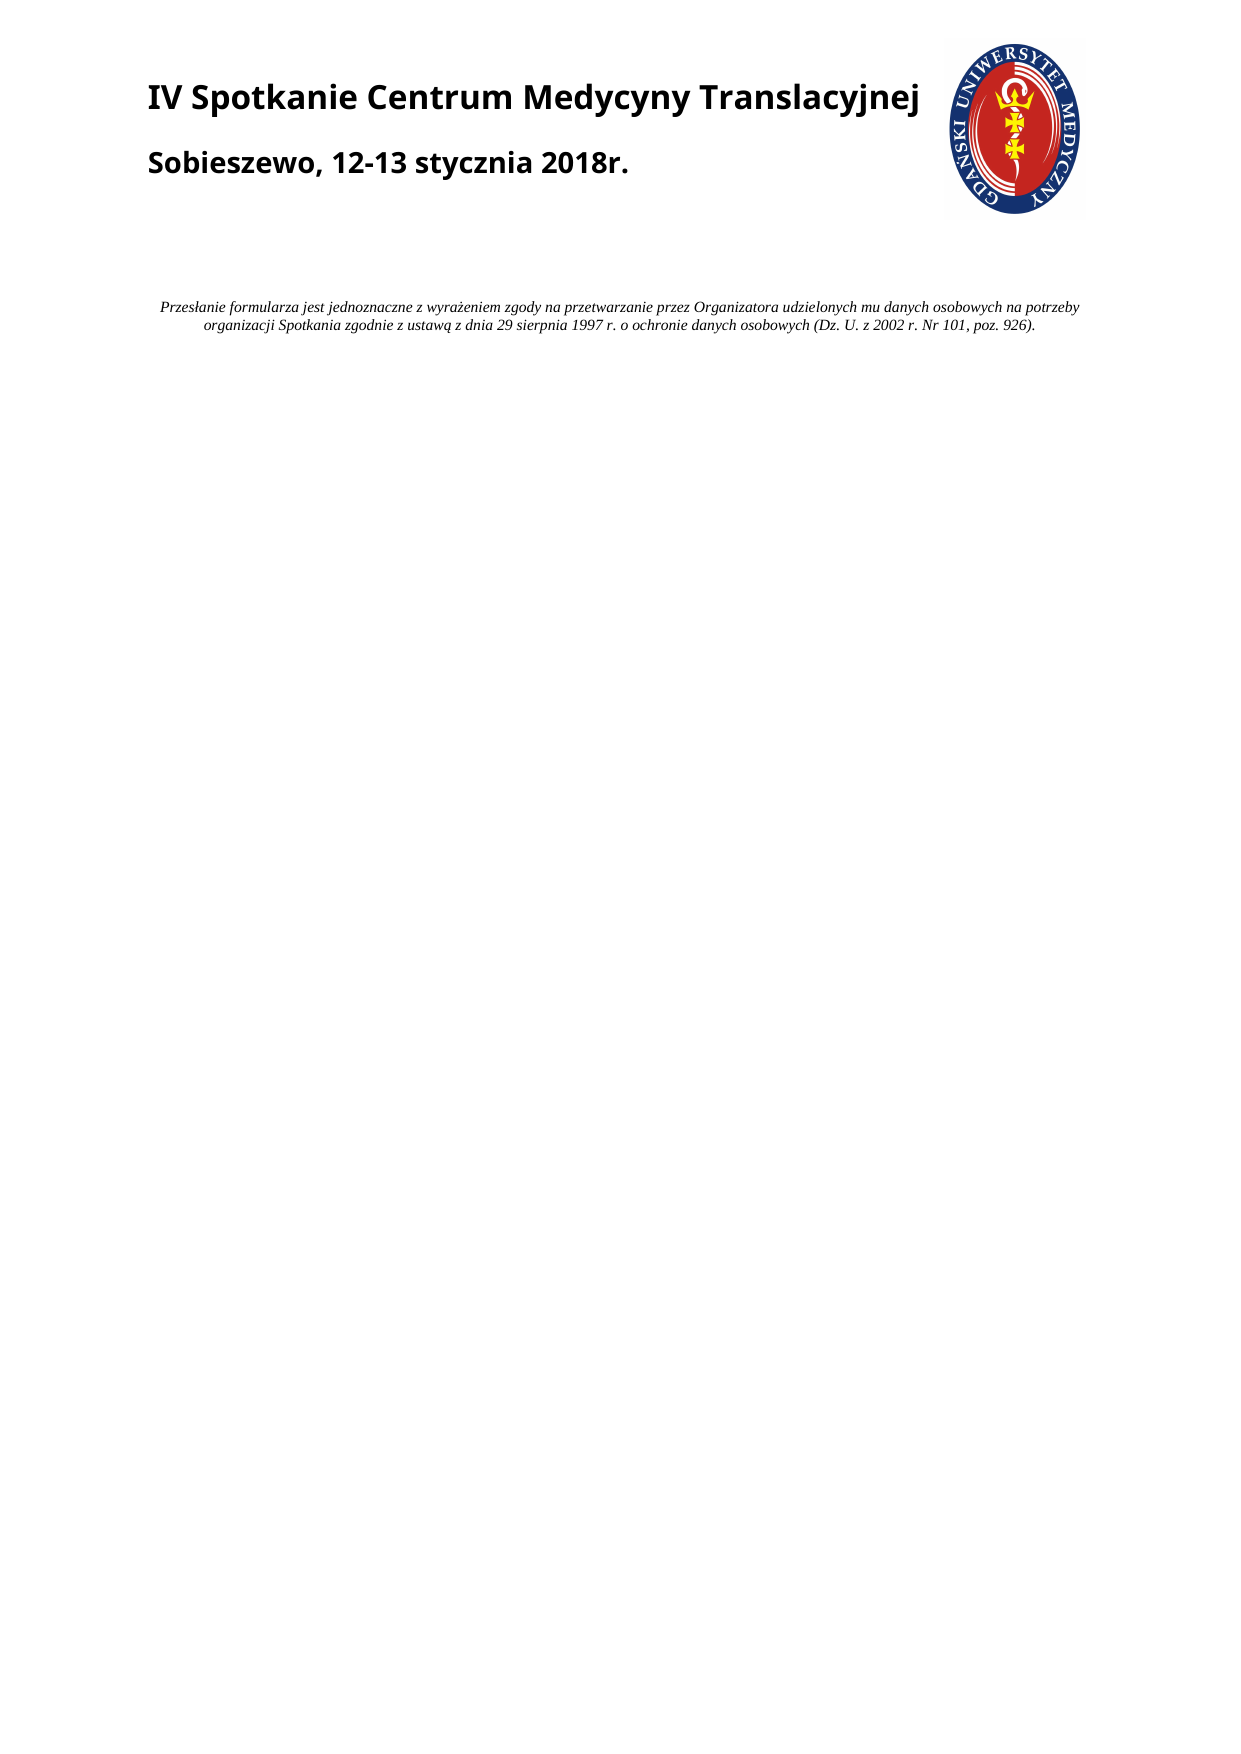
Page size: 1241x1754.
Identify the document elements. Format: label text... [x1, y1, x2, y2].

picture [943, 38, 1086, 220]
text Przesłanie formularza jest jednoznaczne z wyrażeniem zgody na przetwarzanie przez Organizatora udzielonych mu danych osobowych na potrzeby organizacji Spotkania zgodnie z ustawą z dnia 29 sierpnia 1997 r. o ochronie danych osobowych (Dz. U. z 2002 r. Nr 101, poz. 926). [148, 298, 1093, 333]
